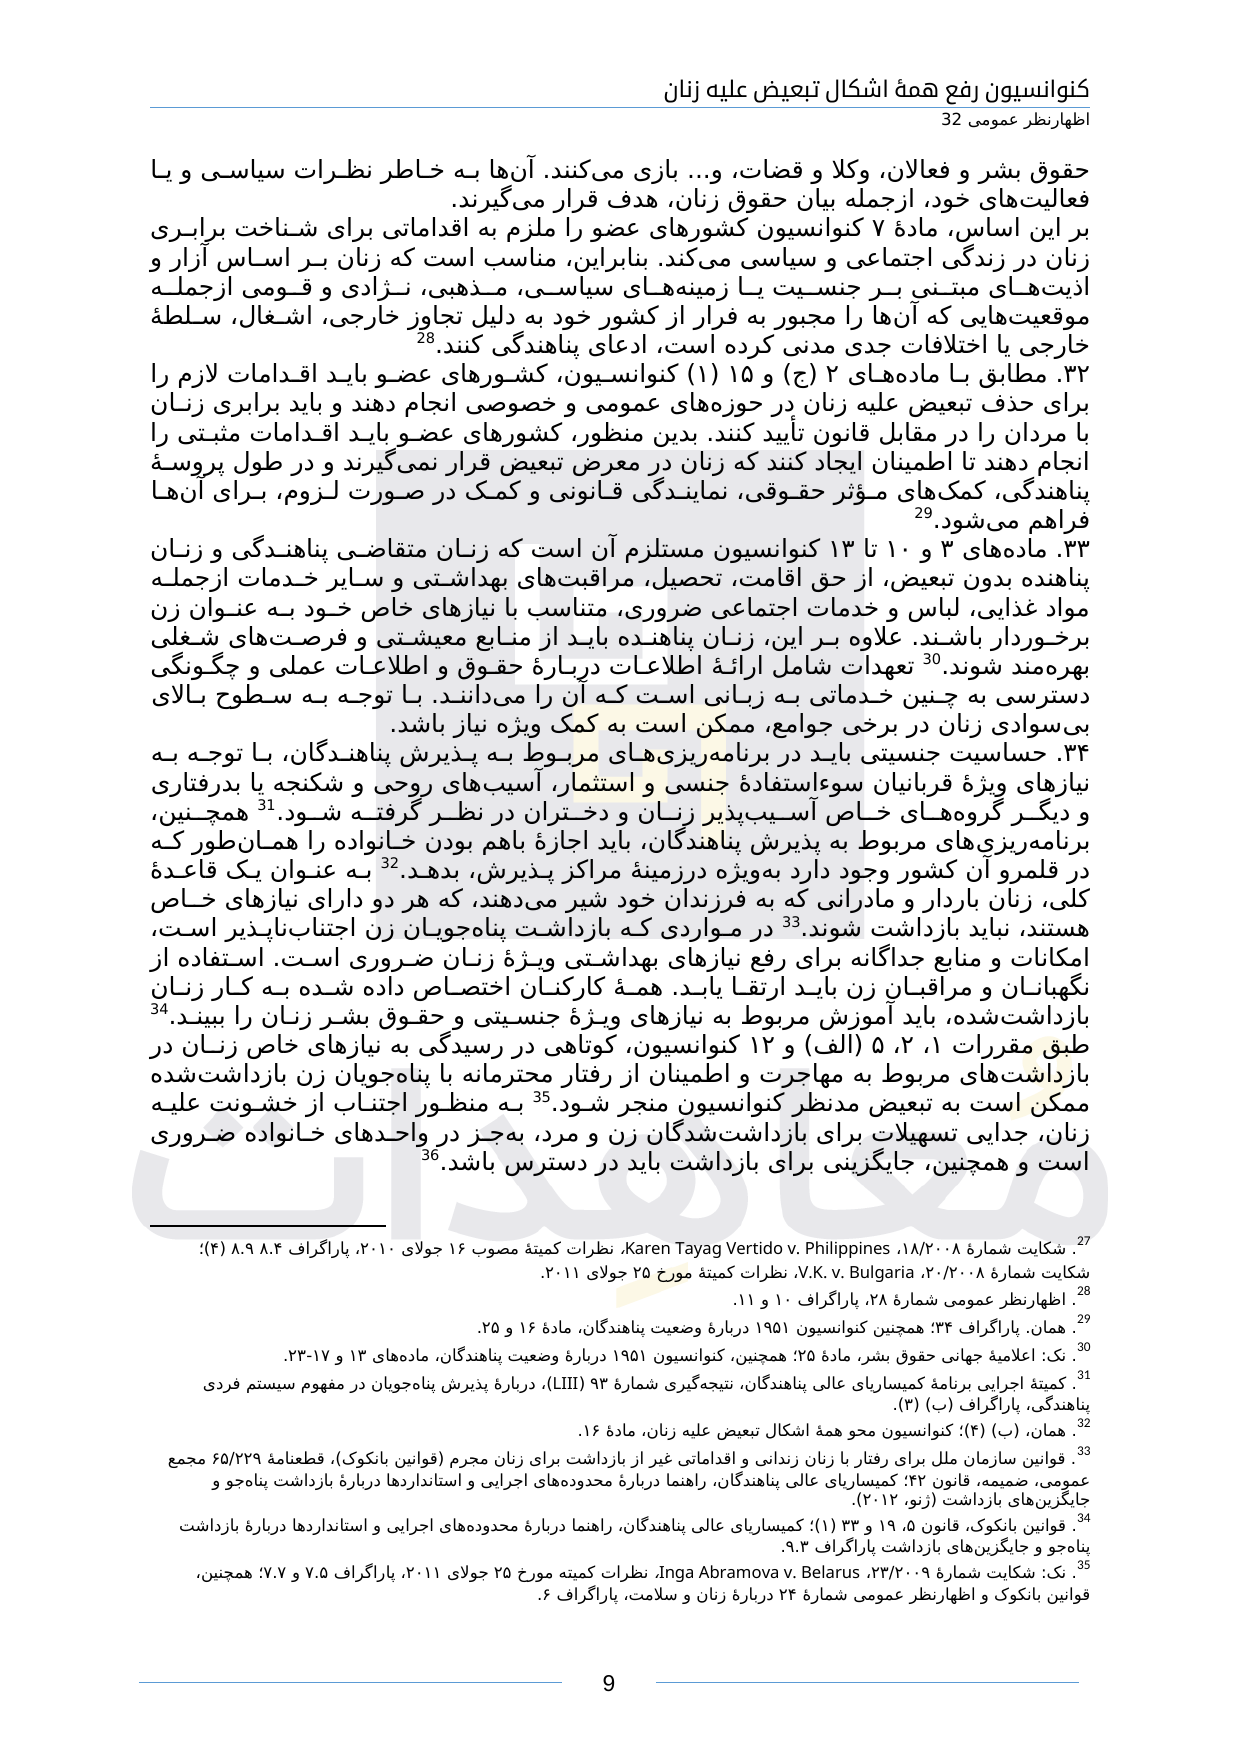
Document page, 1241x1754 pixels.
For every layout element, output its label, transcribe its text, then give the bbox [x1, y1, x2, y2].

text ۳۳. ماده‌های ۳ و ۱۰ تا ۱۳ کنوانسیون مستلزم آن است که زنان متقاضی پناهندگی و زنان پناهنده بدون تبعیض، از حق اقامت، تحصیل، مراقبت‌های بهداشتی و سایر خدمات ازجمله مواد غذایی، لباس و خدمات اجتماعی ضروری، متناسب با نیازهای خاص خود به عنوان زن برخوردار باشند. علاوه ‌بر این، زنان پناهنده باید از منابع معیشتی و فرصت‌های شغلی بهره‌مند شوند. تعهدات شامل ارائۀ اطلاعات دربارۀ حقوق و اطلاعات عملی و چگونگی دسترسی به چنین خدماتی به زبانی است که آن را می‌دانند. با توجه به سطوح بالای بی‌سوادی زنان در برخی جوامع، ممکن است به کمک ویژه نیاز باشد. [150, 534, 1090, 738]
text ۳۲. مطابق با ماده‌های ۲ (ج) و ۱۵ (۱) کنوانسیون، کشورهای عضو باید اقدامات لازم را برای حذف تبعیض علیه زنان در حوزه‌های عمومی و خصوصی انجام دهند و باید برابری زنان با مردان را در مقابل قانون تأیید کنند. بدین منظور، کشورهای عضو باید اقدامات مثبتی را انجام دهند تا اطمینان ایجاد کنند که زنان در معرض تبعیض قرار نمی‌گیرند و در طول پروسۀ پناهندگی، کمک‌های مؤثر حقوقی، نمایندگی قانونی و کمک در صورت لزوم، برای آن‌ها فراهم می‌شود. [150, 359, 1090, 534]
text بر این ‌اساس، مادۀ ۷ کنوانسیون کشورهای عضو را ملزم به اقداماتی برای شناخت برابری زنان در زندگی اجتماعی و سیاسی می‌کند. بنابراین، مناسب است که زنان بر اساس آزار و اذیت‌های مبتنی بر جنسیت یا زمینه‌های سیاسی، مذهبی، نژادی و قومی ازجمله موقعیت‌هایی که آن‌ها را مجبور به فرار از کشور خود به دلیل تجاوز خارجی، اشغال، سلطۀ خارجی یا اختلافات جدی مدنی کرده است، ادعای پناهندگی کنند. [150, 213, 1090, 359]
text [150, 155, 1090, 213]
text ۳۴. حساسیت جنسیتی باید در برنامه‌ریزی‌های مربوط به پذیرش پناهندگان، با توجه به نیازهای ویژۀ قربانیان سوءاستفادۀ جنسی و استثمار، آسیب‌های روحی و شکنجه یا بدرفتاری و دیگر گروه‌های خاص آسیب‌پذیر زنان و دختران در نظر گرفته شود. همچنین، برنامه‌ریزی‌های مربوط به پذیرش پناهندگان، باید اجازۀ باهم بودن خانواده را همان‌طور که در قلمرو آن کشور وجود دارد به‌ویژه درزمینۀ مراکز پذیرش، بدهد. به عنوان یک قاعدۀ کلی، زنان باردار و مادرانی که به فرزندان خود شیر می‌‌دهند، که هر دو دارای نیازهای خاص هستند، نباید بازداشت شوند. در مواردی که بازداشت پناه‌جویان زن اجتناب‌‌ناپذیر است، امکانات و منابع جداگانه برای رفع نیازهای بهداشتی ویژۀ زنان ضروری است. استفاده از نگهبانان و مراقبان زن باید ارتقا یابد. همۀ کارکنان اختصاص داده شده به کار زنان بازداشت‌شده، باید آموزش مربوط به نیازهای ویژۀ جنسیتی و حقوق بشر زنان را ببیند. طبق مقررات ۱، ۲، ۵ (الف) و ۱۲ کنوانسیون، کوتاهی در رسیدگی به نیازهای خاص زنان در بازداشت‌‌های مربوط به مهاجرت و اطمینان از رفتار محترمانه با پناه‌جویان زن بازداشت‌شده ممکن است به تبعیض مدنظر کنوانسیون منجر شود. به منظور اجتناب از خشونت علیه زنان، جدایی تسهیلات برای بازداشت‌شدگان زن و مرد، به‌جز در واحدهای خانواده ضروری است و همچنین، جایگزینی برای بازداشت باید در دسترس باشد. [150, 738, 1090, 1176]
picture [132, 450, 1108, 1308]
